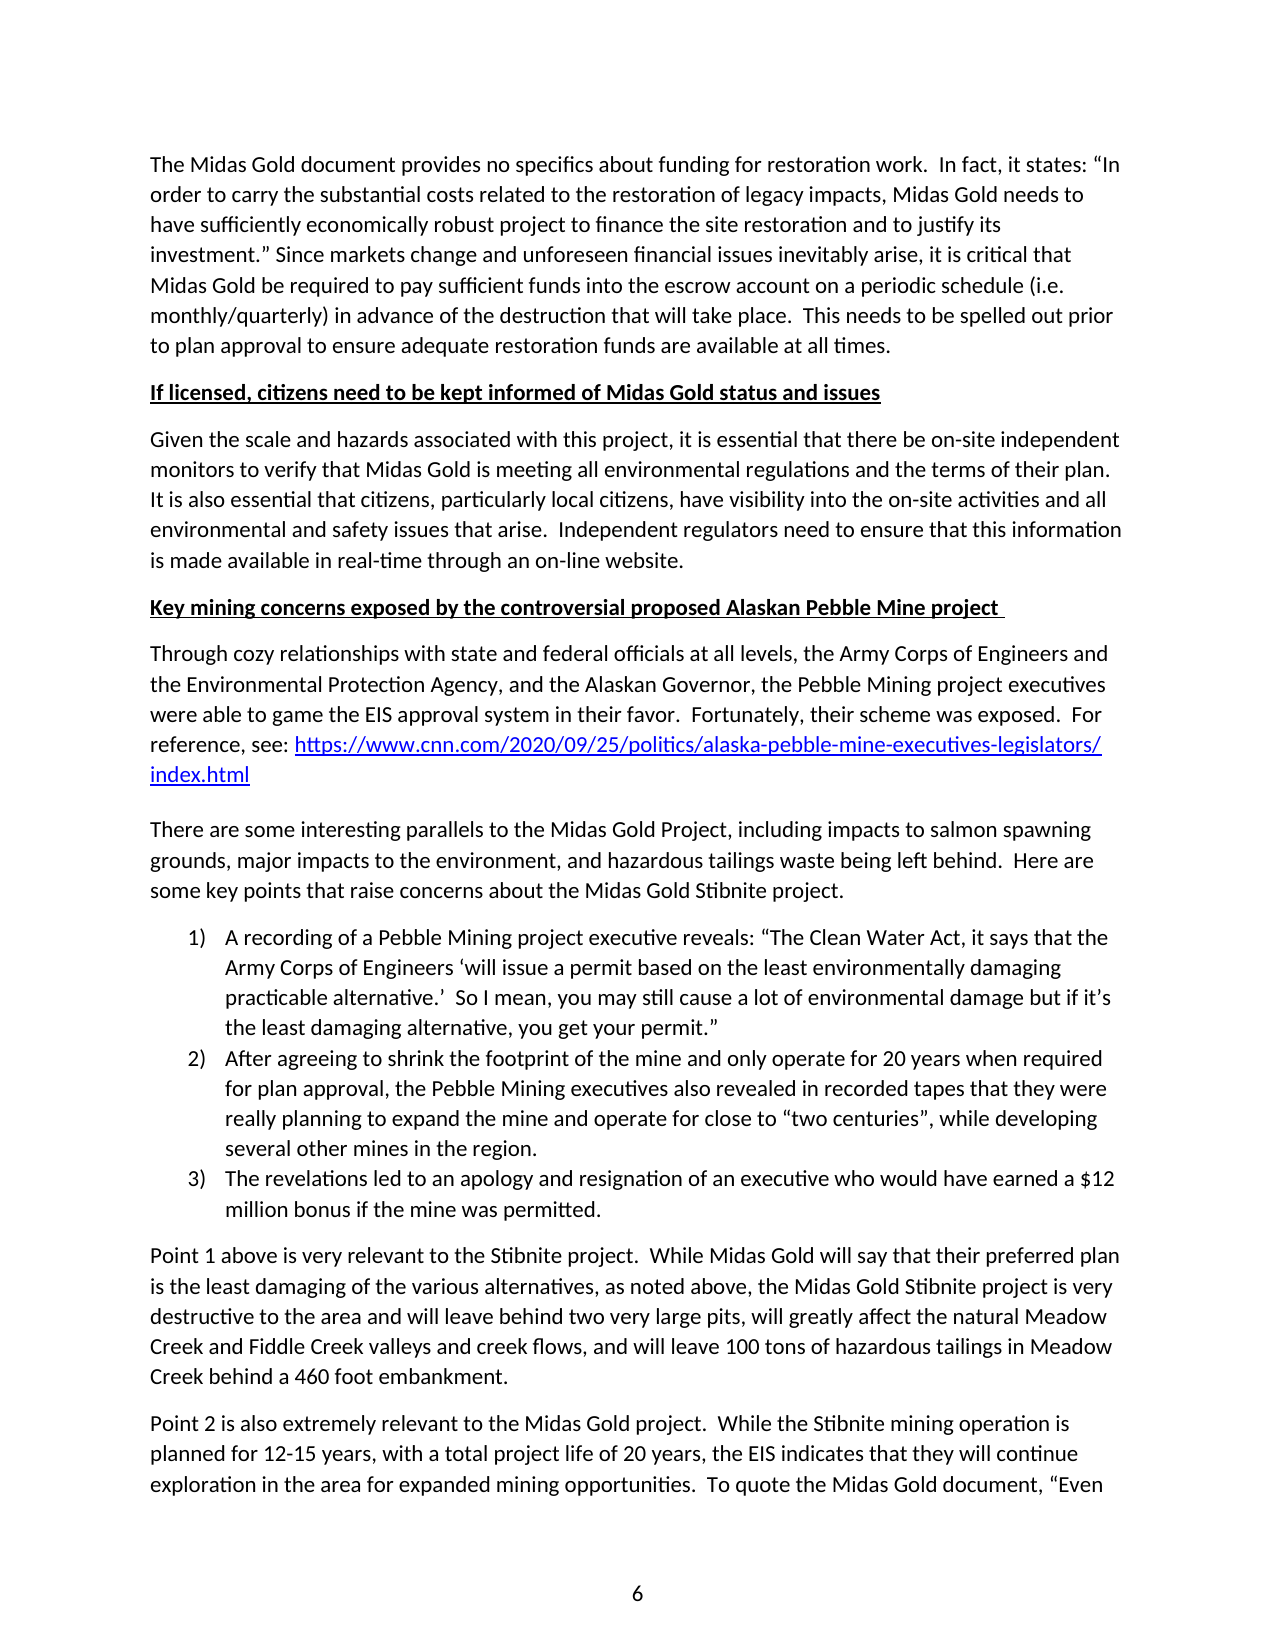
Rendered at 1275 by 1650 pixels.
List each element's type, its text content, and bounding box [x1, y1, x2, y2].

text The Midas Gold document provides no specifics about funding for restoration work. In fact, it states: “In order to carry the substantial costs related to the restoration of legacy impacts, Midas Gold needs to have sufficiently economically robust project to finance the site restoration and to justify its investment.” Since markets change and unforeseen financial issues inevitably arise, it is critical that Midas Gold be required to pay sufficient funds into the escrow account on a periodic schedule (i.e. monthly/quarterly) in advance of the destruction that will take place. This needs to be spelled out prior to plan approval to ensure adequate restoration funds are available at all times. [150, 150, 1125, 359]
text Key mining concerns exposed by the controversial proposed Alaskan Pebble Mine project [150, 593, 1125, 621]
text If licensed, citizens need to be kept informed of Midas Gold status and issues [150, 378, 1125, 406]
text Given the scale and hazards associated with this project, it is essential that there be on-site independent monitors to verify that Midas Gold is meeting all environmental regulations and the terms of their plan. It is also essential that citizens, particularly local citizens, have visibility into the on-site activities and all environmental and safety issues that arise. Independent regulators need to ensure that this information is made available in real-time through an on-line website. [150, 425, 1125, 574]
text Through cozy relationships with state and federal officials at all levels, the Army Corps of Engineers and the Environmental Protection Agency, and the Alaskan Governor, the Pebble Mining project executives were able to game the EIS approval system in their favor. Fortunately, their scheme was exposed. For reference, see: https://www.cnn.com/2020/09/25/politics/alaska-pebble-mine-executives-legislators/index.html [150, 639, 1125, 788]
text There are some interesting parallels to the Midas Gold Project, including impacts to salmon spawning grounds, major impacts to the environment, and hazardous tailings waste being left behind. Here are some key points that raise concerns about the Midas Gold Stibnite project. [150, 816, 1125, 904]
list After agreeing to shrink the footprint of the mine and only operate for 20 years when required for plan approval, the Pebble Mining executives also revealed in recorded tapes that they were really planning to expand the mine and operate for close to “two centuries”, while developing several other mines in the region. [187, 1044, 1125, 1162]
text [150, 1409, 1125, 1498]
text Point 1 above is very relevant to the Stibnite project. While Midas Gold will say that their preferred plan is the least damaging of the various alternatives, as noted above, the Midas Gold Stibnite project is very destructive to the area and will leave behind two very large pits, will greatly affect the natural Meadow Creek and Fiddle Creek valleys and creek flows, and will leave 100 tons of hazardous tailings in Meadow Creek behind a 460 foot embankment. [150, 1242, 1125, 1391]
list A recording of a Pebble Mining project executive reveals: “The Clean Water Act, it says that the Army Corps of Engineers ‘will issue a permit based on the least environmentally damaging practicable alternative.’ So I mean, you may still cause a lot of environmental damage but if it’s the least damaging alternative, you get your permit.” [187, 923, 1125, 1042]
list The revelations led to an apology and resignation of an executive who would have earned a $12 million bonus if the mine was permitted. [187, 1164, 1125, 1223]
